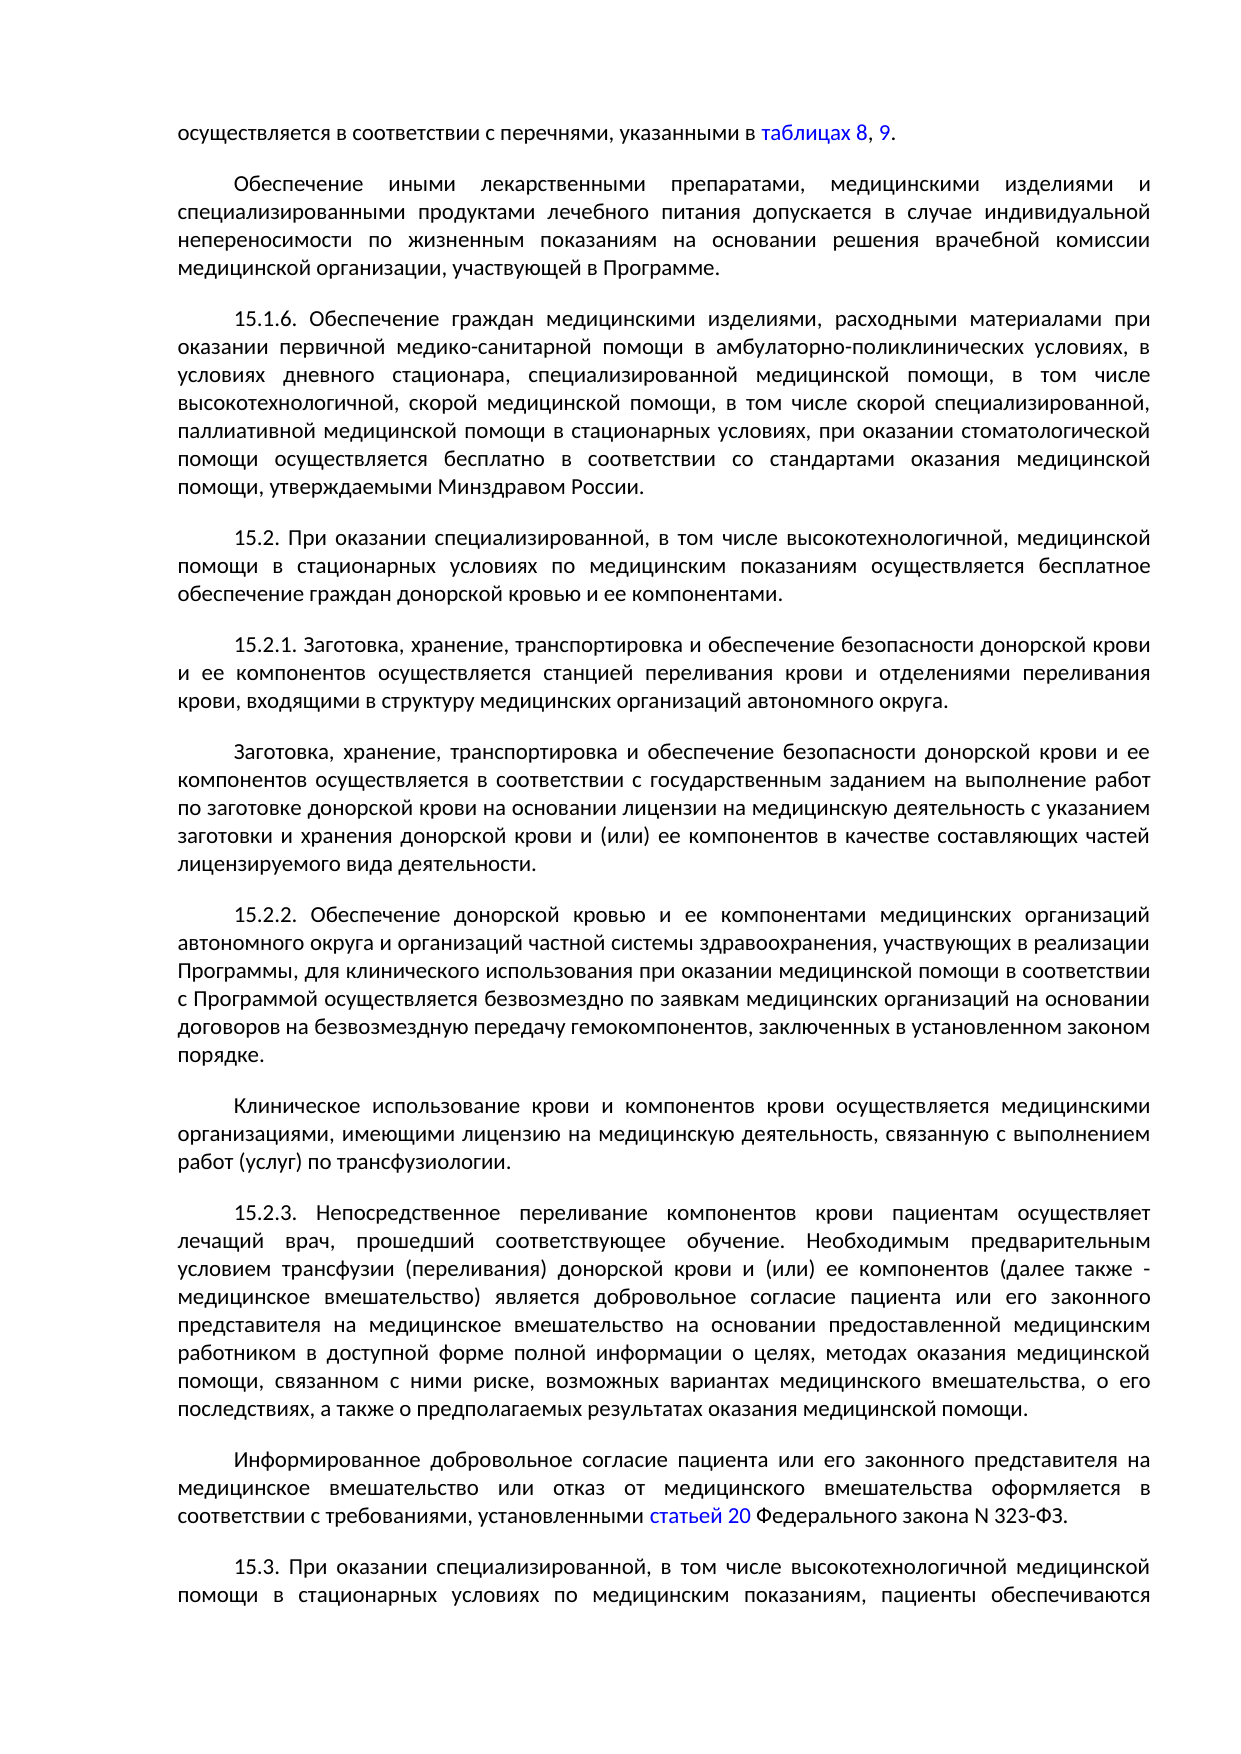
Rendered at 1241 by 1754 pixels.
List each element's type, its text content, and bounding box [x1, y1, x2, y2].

text 15.2.2. Обеспечение донорской кровью и ее компонентами медицинских организаций автономного округа и организаций частной системы здравоохранения, участвующих в реализации Программы, для клинического использования при оказании медицинской помощи в соответствии с Программой осуществляется безвозмездно по заявкам медицинских организаций на основании договоров на безвозмездную передачу гемокомпонентов, заключенных в установленном законом порядке. [177, 900, 1152, 1068]
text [177, 118, 1152, 146]
text 15.2. При оказании специализированной, в том числе высокотехнологичной, медицинской помощи в стационарных условиях по медицинским показаниям осуществляется бесплатное обеспечение граждан донорской кровью и ее компонентами. [177, 523, 1152, 607]
text Заготовка, хранение, транспортировка и обеспечение безопасности донорской крови и ее компонентов осуществляется в соответствии с государственным заданием на выполнение работ по заготовке донорской крови на основании лицензии на медицинскую деятельность с указанием заготовки и хранения донорской крови и (или) ее компонентов в качестве составляющих частей лицензируемого вида деятельности. [177, 737, 1152, 877]
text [177, 1552, 1152, 1608]
text Клиническое использование крови и компонентов крови осуществляется медицинскими организациями, имеющими лицензию на медицинскую деятельность, связанную с выполнением работ (услуг) по трансфузиологии. [177, 1091, 1152, 1175]
text 15.2.3. Непосредственное переливание компонентов крови пациентам осуществляет лечащий врач, прошедший соответствующее обучение. Необходимым предварительным условием трансфузии (переливания) донорской крови и (или) ее компонентов (далее также - медицинское вмешательство) является добровольное согласие пациента или его законного представителя на медицинское вмешательство на основании предоставленной медицинским работником в доступной форме полной информации о целях, методах оказания медицинской помощи, связанном с ними риске, возможных вариантах медицинского вмешательства, о его последствиях, а также о предполагаемых результатах оказания медицинской помощи. [177, 1198, 1152, 1422]
text 15.2.1. Заготовка, хранение, транспортировка и обеспечение безопасности донорской крови и ее компонентов осуществляется станцией переливания крови и отделениями переливания крови, входящими в структуру медицинских организаций автономного округа. [177, 630, 1152, 714]
text 15.1.6. Обеспечение граждан медицинскими изделиями, расходными материалами при оказании первичной медико-санитарной помощи в амбулаторно-поликлинических условиях, в условиях дневного стационара, специализированной медицинской помощи, в том числе высокотехнологичной, скорой медицинской помощи, в том числе скорой специализированной, паллиативной медицинской помощи в стационарных условиях, при оказании стоматологической помощи осуществляется бесплатно в соответствии со стандартами оказания медицинской помощи, утверждаемыми Минздравом России. [177, 304, 1152, 500]
text Обеспечение иными лекарственными препаратами, медицинскими изделиями и специализированными продуктами лечебного питания допускается в случае индивидуальной непереносимости по жизненным показаниям на основании решения врачебной комиссии медицинской организации, участвующей в Программе. [177, 169, 1152, 281]
text Информированное добровольное согласие пациента или его законного представителя на медицинское вмешательство или отказ от медицинского вмешательства оформляется в соответствии с требованиями, установленными статьей 20 Федерального закона N 323-ФЗ. [177, 1445, 1152, 1529]
